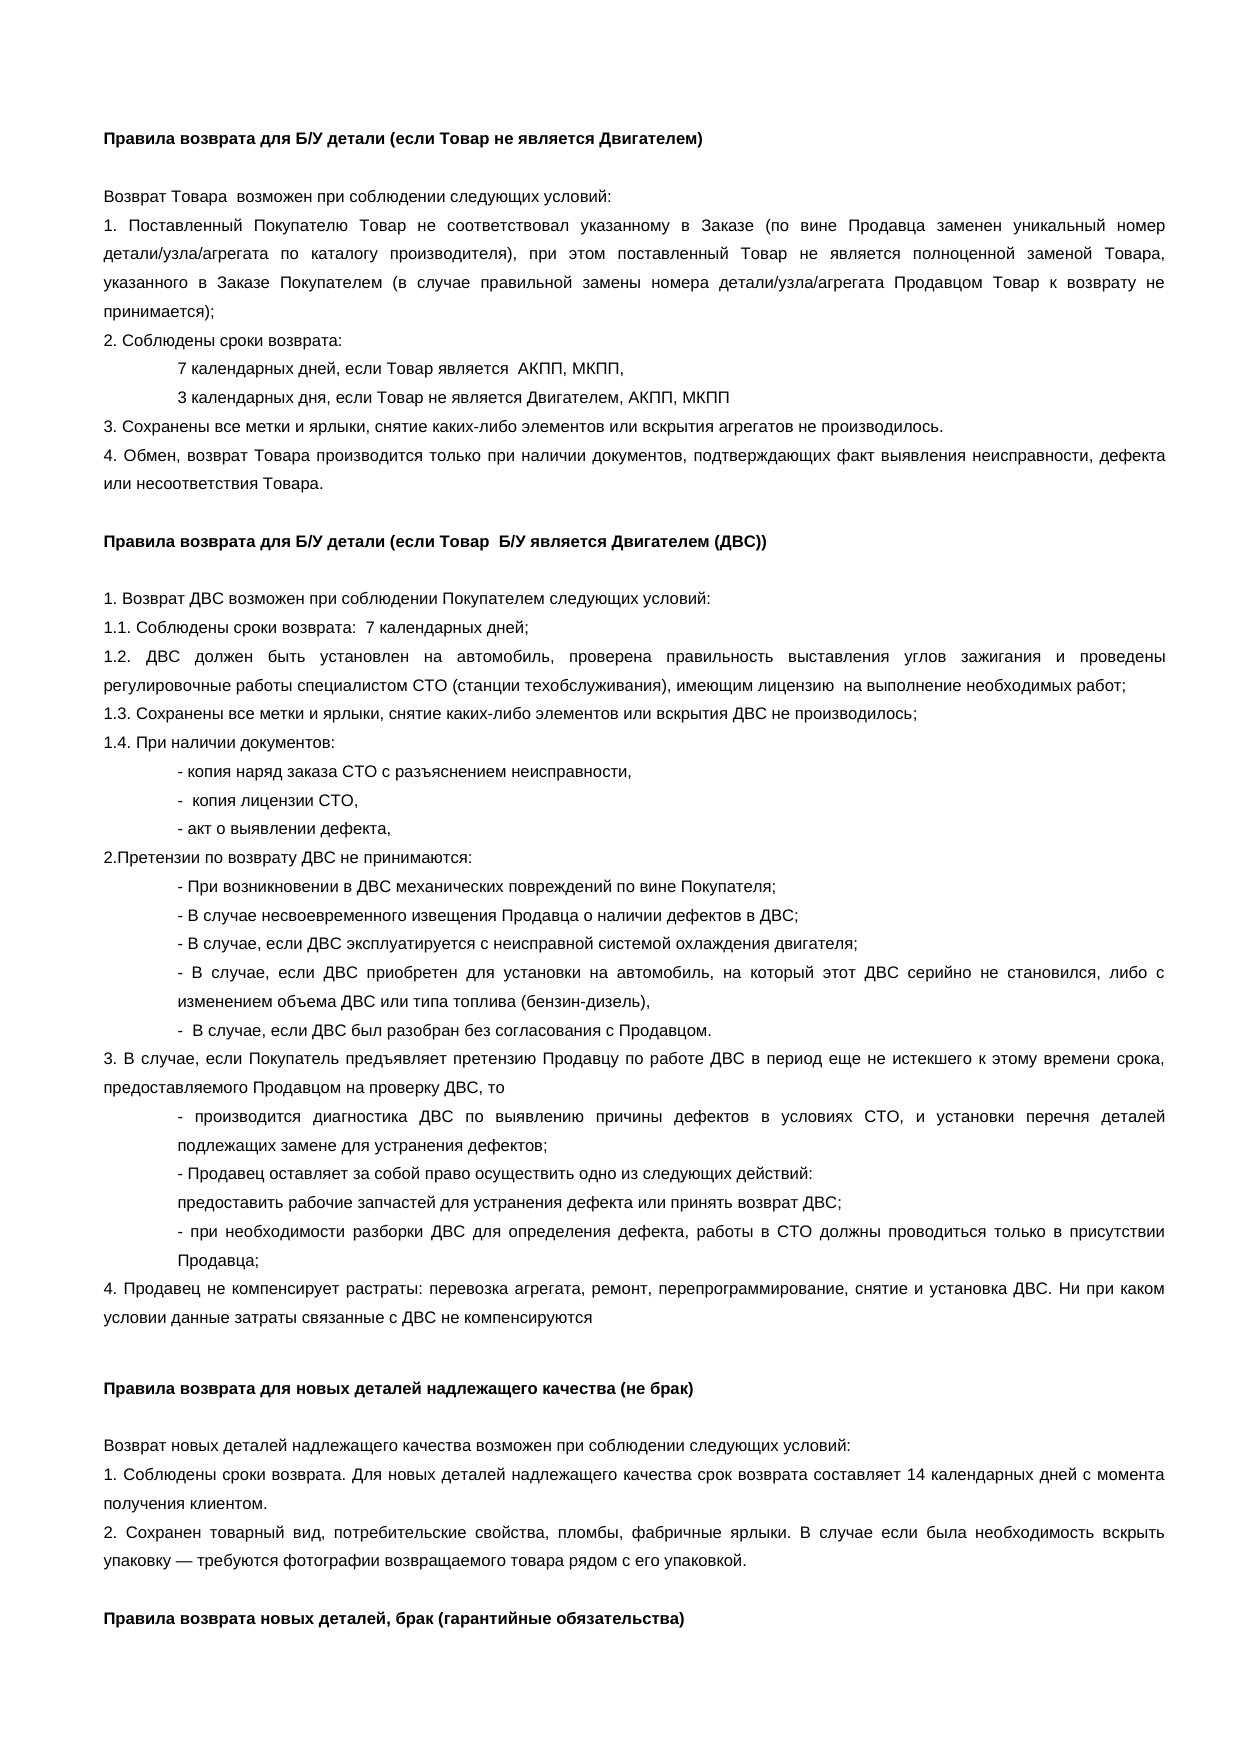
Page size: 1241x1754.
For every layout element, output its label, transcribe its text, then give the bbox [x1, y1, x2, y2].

text 1. Возврат ДВС возможен при соблюдении Покупателем следующих условий: [103, 589, 1166, 608]
text Правила возврата для новых деталей надлежащего качества (не брак) [103, 1379, 1166, 1398]
text 7 календарных дней, если Товар является АКПП, МКПП, [103, 359, 1166, 378]
text Возврат новых деталей надлежащего качества возможен при соблюдении следующих условий: [103, 1436, 1166, 1455]
text - копия лицензии СТО, [103, 790, 1166, 809]
text - В случае, если ДВС приобретен для установки на автомобиль, на который этот ДВС серийно не становился, либо с изменением объема ДВС или типа топлива (бензин-дизель), [177, 963, 1166, 1011]
text 2. Соблюдены сроки возврата: [103, 330, 1166, 349]
text предоставить рабочие запчастей для устранения дефекта или принять возврат ДВС; [103, 1193, 1166, 1212]
text - В случае несвоевременного извещения Продавца о наличии дефектов в ДВС; [103, 905, 1166, 924]
text 4. Обмен, возврат Товара производится только при наличии документов, подтверждающих факт выявления неисправности, дефекта или несоответствия Товара. [103, 445, 1166, 493]
text Правила возврата для Б/У детали (если Товар не является Двигателем) [103, 129, 1166, 148]
text - производится диагностика ДВС по выявлению причины дефектов в условиях СТО, и установки перечня деталей подлежащих замене для устранения дефектов; [177, 1107, 1166, 1154]
text 1.2. ДВС должен быть установлен на автомобиль, проверена правильность выставления углов зажигания и проведены регулировочные работы специалистом СТО (станции техобслуживания), имеющим лицензию на выполнение необходимых работ; [103, 647, 1166, 694]
text 1.1. Соблюдены сроки возврата: 7 календарных дней; [103, 618, 1166, 637]
text Возврат Товара возможен при соблюдении следующих условий: [103, 187, 1166, 206]
text 3 календарных дня, если Товар не является Двигателем, АКПП, МКПП [103, 388, 1166, 407]
text - Продавец оставляет за собой право осуществить одно из следующих действий: [103, 1164, 1166, 1183]
text 2.Претензии по возврату ДВС не принимаются: [103, 848, 1166, 867]
text - при необходимости разборки ДВС для определения дефекта, работы в СТО должны проводиться только в присутствии Продавца; [177, 1222, 1166, 1269]
text 3. В случае, если Покупатель предъявляет претензию Продавцу по работе ДВС в период еще не истекшего к этому времени срока, предоставляемого Продавцом на проверку ДВС, то [103, 1049, 1166, 1097]
text 2. Сохранен товарный вид, потребительские свойства, пломбы, фабричные ярлыки. В случае если была необходимость вскрыть упаковку — требуются фотографии возвращаемого товара рядом с его упаковкой. [103, 1522, 1166, 1570]
text 1. Поставленный Покупателю Товар не соответствовал указанному в Заказе (по вине Продавца заменен уникальный номер детали/узла/агрегата по каталогу производителя), при этом поставленный Товар не является полноценной заменой Товара, указанного в Заказе Покупателем (в случае правильной замены номера детали/узла/агрегата Продавцом Товар к возврату не принимается); [103, 215, 1166, 321]
text Правила возврата новых деталей, брак (гарантийные обязательства) [103, 1609, 1166, 1628]
text Правила возврата для Б/У детали (если Товар Б/У является Двигателем (ДВС)) [103, 532, 1166, 551]
text 3. Сохранены все метки и ярлыки, снятие каких-либо элементов или вскрытия агрегатов не производилось. [103, 417, 1166, 436]
text 4. Продавец не компенсирует растраты: перевозка агрегата, ремонт, перепрограммирование, снятие и установка ДВС. Ни при каком условии данные затраты связанные с ДВС не компенсируются [103, 1279, 1166, 1327]
text 1.4. При наличии документов: [103, 733, 1166, 752]
text - В случае, если ДВС был разобран без согласования с Продавцом. [103, 1020, 1166, 1039]
text - В случае, если ДВС эксплуатируется с неисправной системой охлаждения двигателя; [103, 934, 1166, 953]
text - акт о выявлении дефекта, [103, 819, 1166, 838]
text - копия наряд заказа СТО с разъяснением неисправности, [103, 762, 1166, 781]
text 1.3. Сохранены все метки и ярлыки, снятие каких-либо элементов или вскрытия ДВС не производилось; [103, 704, 1166, 723]
text - При возникновении в ДВС механических повреждений по вине Покупателя; [177, 877, 1166, 896]
text 1. Соблюдены сроки возврата. Для новых деталей надлежащего качества срок возврата составляет 14 календарных дней с момента получения клиентом. [103, 1465, 1166, 1513]
